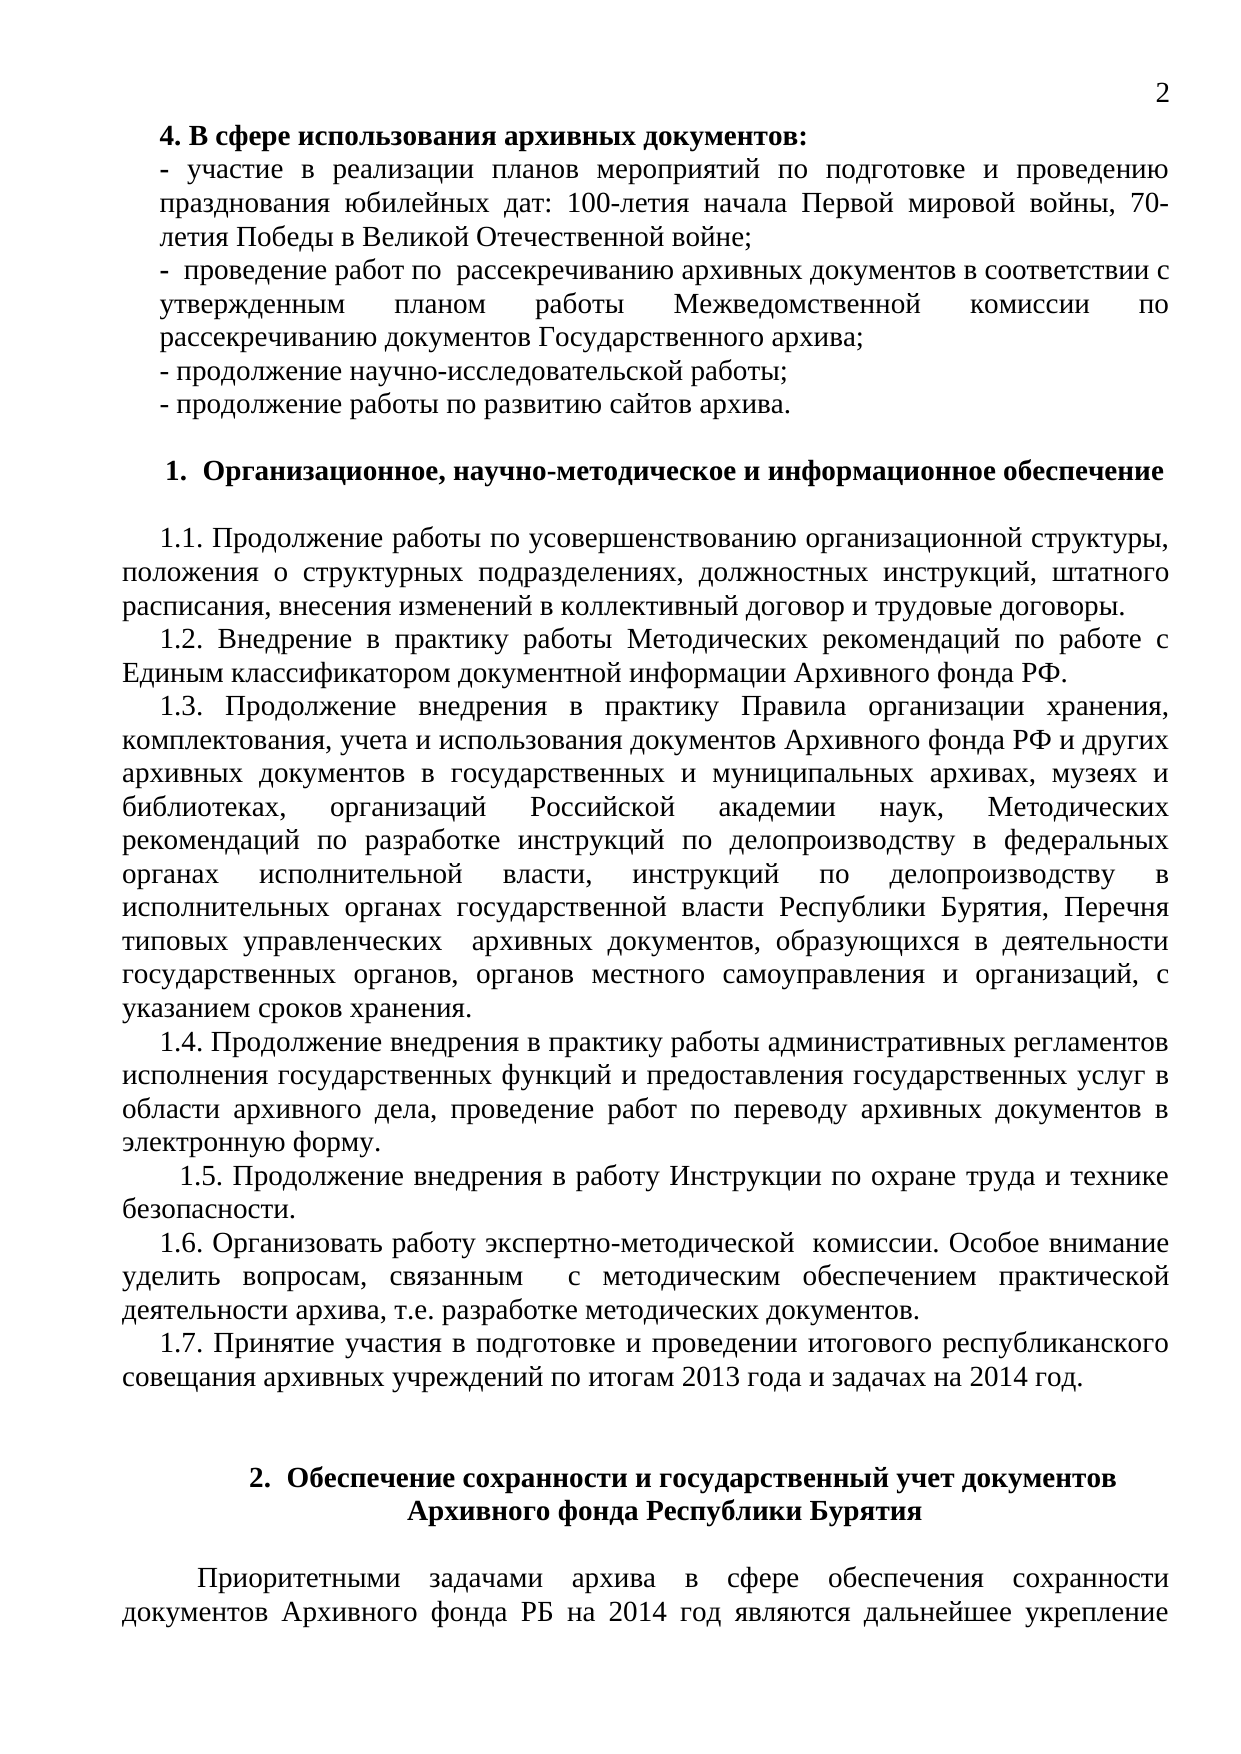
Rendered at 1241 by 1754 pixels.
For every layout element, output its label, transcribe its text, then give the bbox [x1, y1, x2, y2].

text - продолжение работы по развитию сайтов архива. [159, 386, 1170, 420]
text 1.3. Продолжение внедрения в практику Правила организации хранения, комплектования, учета и использования документов Архивного фонда РФ и других архивных документов в государственных и муниципальных архивах, музеях и библиотеках, организаций Российской академии наук, Методических рекомендаций по разработке инструкций по делопроизводству в федеральных органах исполнительной власти, инструкций по делопроизводству в исполнительных органах государственной власти Республики Бурятия, Перечня типовых управленческих архивных документов, образующихся в деятельности государственных органов, органов местного самоуправления и организаций, с указанием сроков хранения. [122, 688, 1170, 1024]
text 1.5. Продолжение внедрения в работу Инструкции по охране труда и технике безопасности. [122, 1158, 1170, 1225]
text 1.1. Продолжение работы по усовершенствованию организационной структуры, положения о структурных подразделениях, должностных инструкций, штатного расписания, внесения изменений в коллективный договор и трудовые договоры. [122, 521, 1170, 621]
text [122, 1560, 1170, 1627]
text - продолжение научно-исследовательской работы; [159, 353, 1170, 386]
text - участие в реализации планов мероприятий по подготовке и проведению празднования юбилейных дат: 100-летия начала Первой мировой войны, 70-летия Победы в Великой Отечественной войне; [159, 152, 1170, 252]
text 4. В сфере использования архивных документов: [159, 118, 1170, 152]
text Архивного фонда Республики Бурятия [159, 1493, 1170, 1527]
text 1.4. Продолжение внедрения в практику работы административных регламентов исполнения государственных функций и предоставления государственных услуг в области архивного дела, проведение работ по переводу архивных документов в электронную форму. [122, 1024, 1170, 1158]
list Обеспечение сохранности и государственный учет документов [196, 1460, 1170, 1493]
text 1.2. Внедрение в практику работы Методических рекомендаций по работе с Единым классификатором документной информации Архивного фонда РФ. [122, 621, 1170, 688]
text 1.7. Принятие участия в подготовке и проведении итогового республиканского совещания архивных учреждений по итогам 2013 года и задачах на 2014 год. [122, 1326, 1170, 1393]
text 1.6. Организовать работу экспертно-методической комиссии. Особое внимание уделить вопросам, связанным с методическим обеспечением практической деятельности архива, т.е. разработке методических документов. [122, 1225, 1170, 1326]
text - проведение работ по рассекречиванию архивных документов в соответствии с утвержденным планом работы Межведомственной комиссии по рассекречиванию документов Государственного архива; [159, 252, 1170, 353]
list Организационное, научно-методическое и информационное обеспечение [159, 453, 1170, 487]
